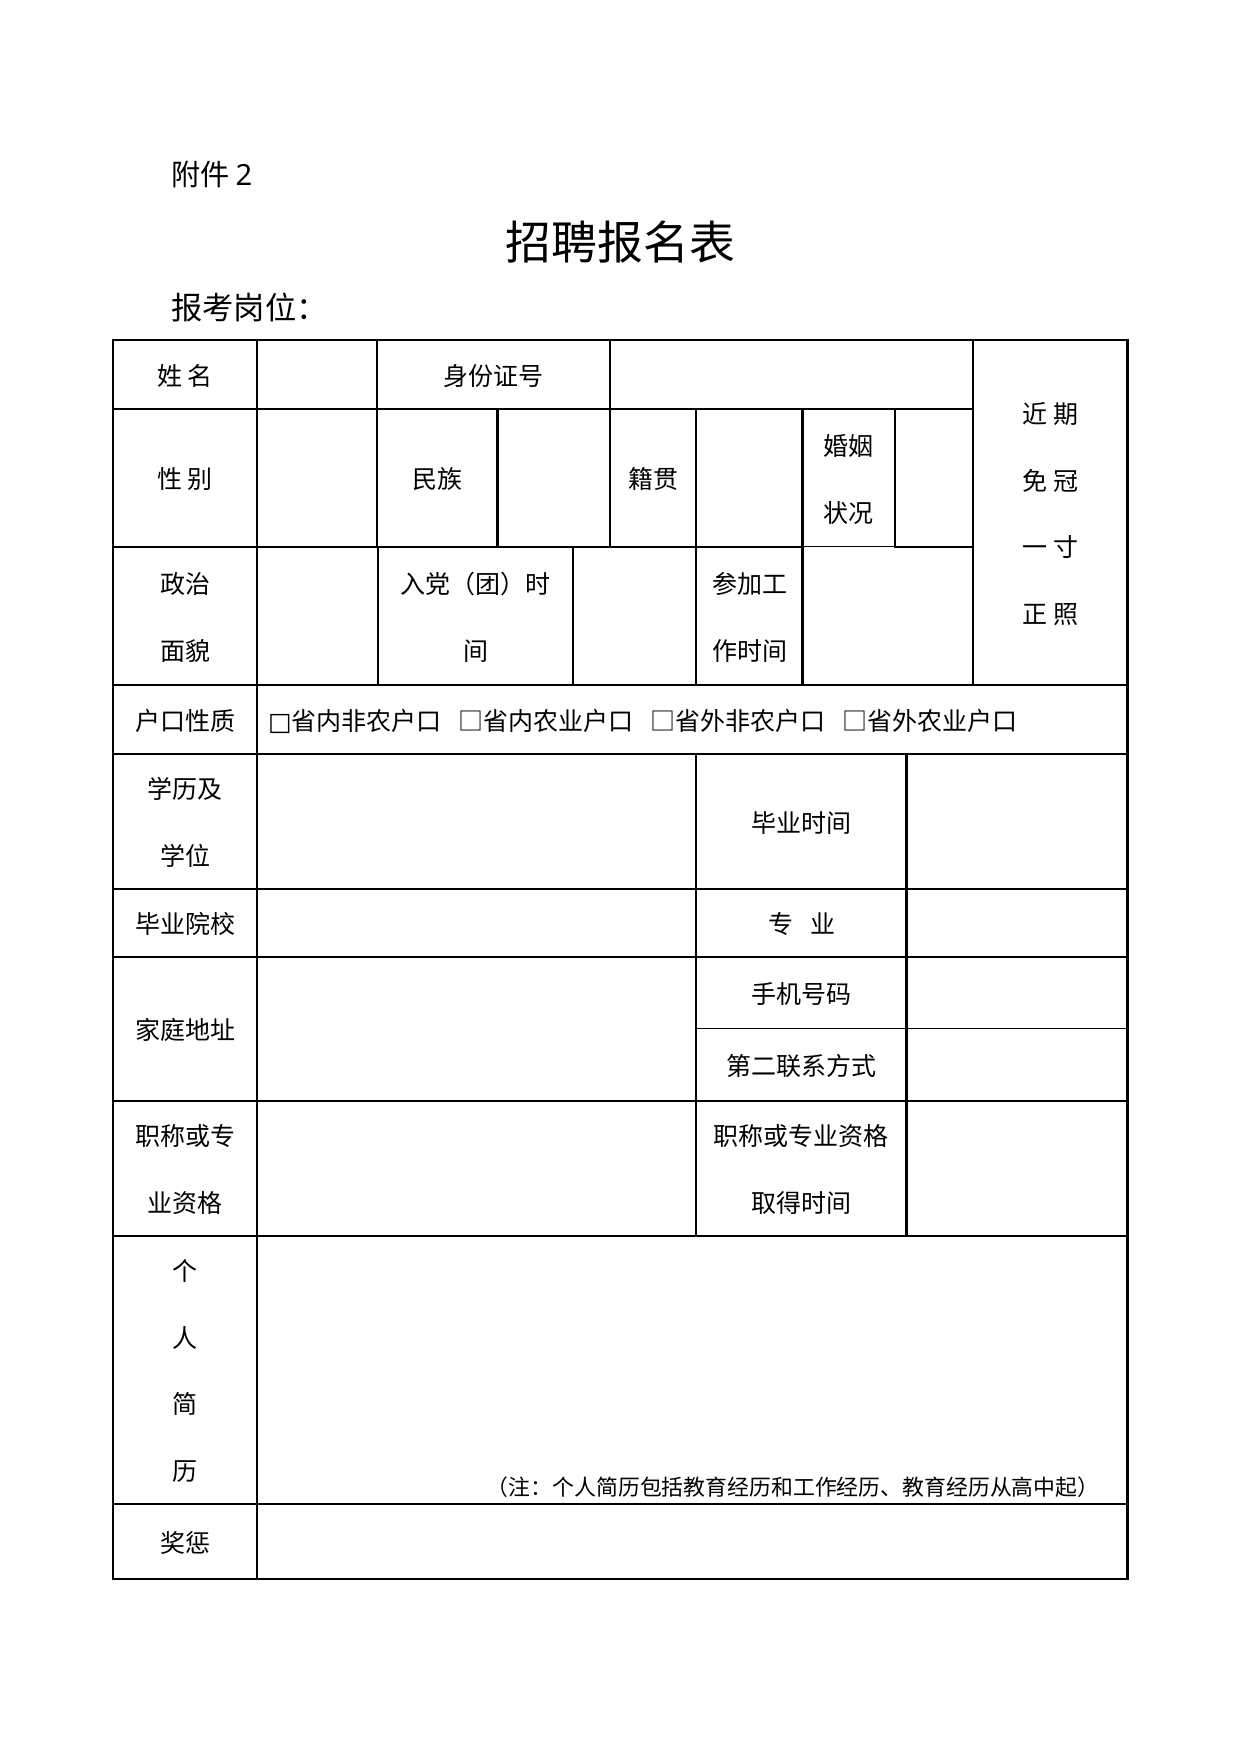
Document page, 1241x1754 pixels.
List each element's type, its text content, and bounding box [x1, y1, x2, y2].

table_cell [908, 1102, 1126, 1234]
table_cell [804, 547, 972, 684]
table_header [258, 341, 376, 408]
table_cell 民族 [378, 410, 496, 546]
table_cell 户口性质 [114, 686, 256, 753]
table_cell [697, 410, 801, 546]
table_cell 婚姻 状况 [804, 410, 894, 546]
table_cell [258, 1505, 1126, 1578]
table_cell [908, 755, 1126, 888]
table_cell 性 别 [114, 410, 256, 546]
table_cell （注：个人简历包括教育经历和工作经历、教育经历从高中起） [258, 1237, 1126, 1502]
text 附件2 [171, 140, 1069, 206]
table_cell 个 人 简 历 [114, 1237, 256, 1502]
table_cell 入党（团）时间 [379, 548, 572, 684]
table_cell [258, 755, 695, 888]
table_cell 籍贯 [611, 410, 695, 546]
table_cell 学历及 学位 [114, 755, 256, 888]
table_cell 毕业时间 [697, 755, 905, 888]
table_cell [574, 548, 695, 684]
table_header 姓 名 [114, 341, 256, 408]
table_cell □省内非农户口 □省内农业户口 □省外非农户口 □省外农业户口 [258, 686, 1126, 753]
table_cell 专 业 [697, 890, 905, 956]
table_header [611, 341, 972, 408]
table_cell [908, 890, 1126, 956]
table_cell 手机号码 [697, 958, 905, 1028]
table_cell [258, 548, 377, 684]
table_cell 家庭地址 [114, 958, 256, 1099]
text 招聘报名表 [171, 206, 1069, 273]
table_cell 职称或专业资格取得时间 [697, 1102, 905, 1234]
table_cell [258, 890, 695, 956]
table_cell [908, 1029, 1126, 1099]
table_header 身份证号 [378, 341, 609, 408]
table_cell 参加工作时间 [697, 548, 801, 684]
text 报考岗位： [171, 273, 1069, 339]
table_cell 政治 面貌 [114, 548, 256, 684]
table_cell [258, 958, 695, 1099]
table_cell 职称或专业资格 [114, 1102, 256, 1234]
table_cell 奖惩 情况 [114, 1505, 256, 1578]
table_cell 第二联系方式 [697, 1029, 905, 1099]
table_cell [258, 410, 376, 546]
table_header 近 期 免 冠 一 寸 正 照 [974, 341, 1126, 684]
table_cell [908, 958, 1126, 1028]
table_cell [499, 410, 609, 546]
table_cell [258, 1102, 695, 1234]
table_cell [896, 410, 972, 546]
table_cell 毕业院校 [114, 890, 256, 956]
